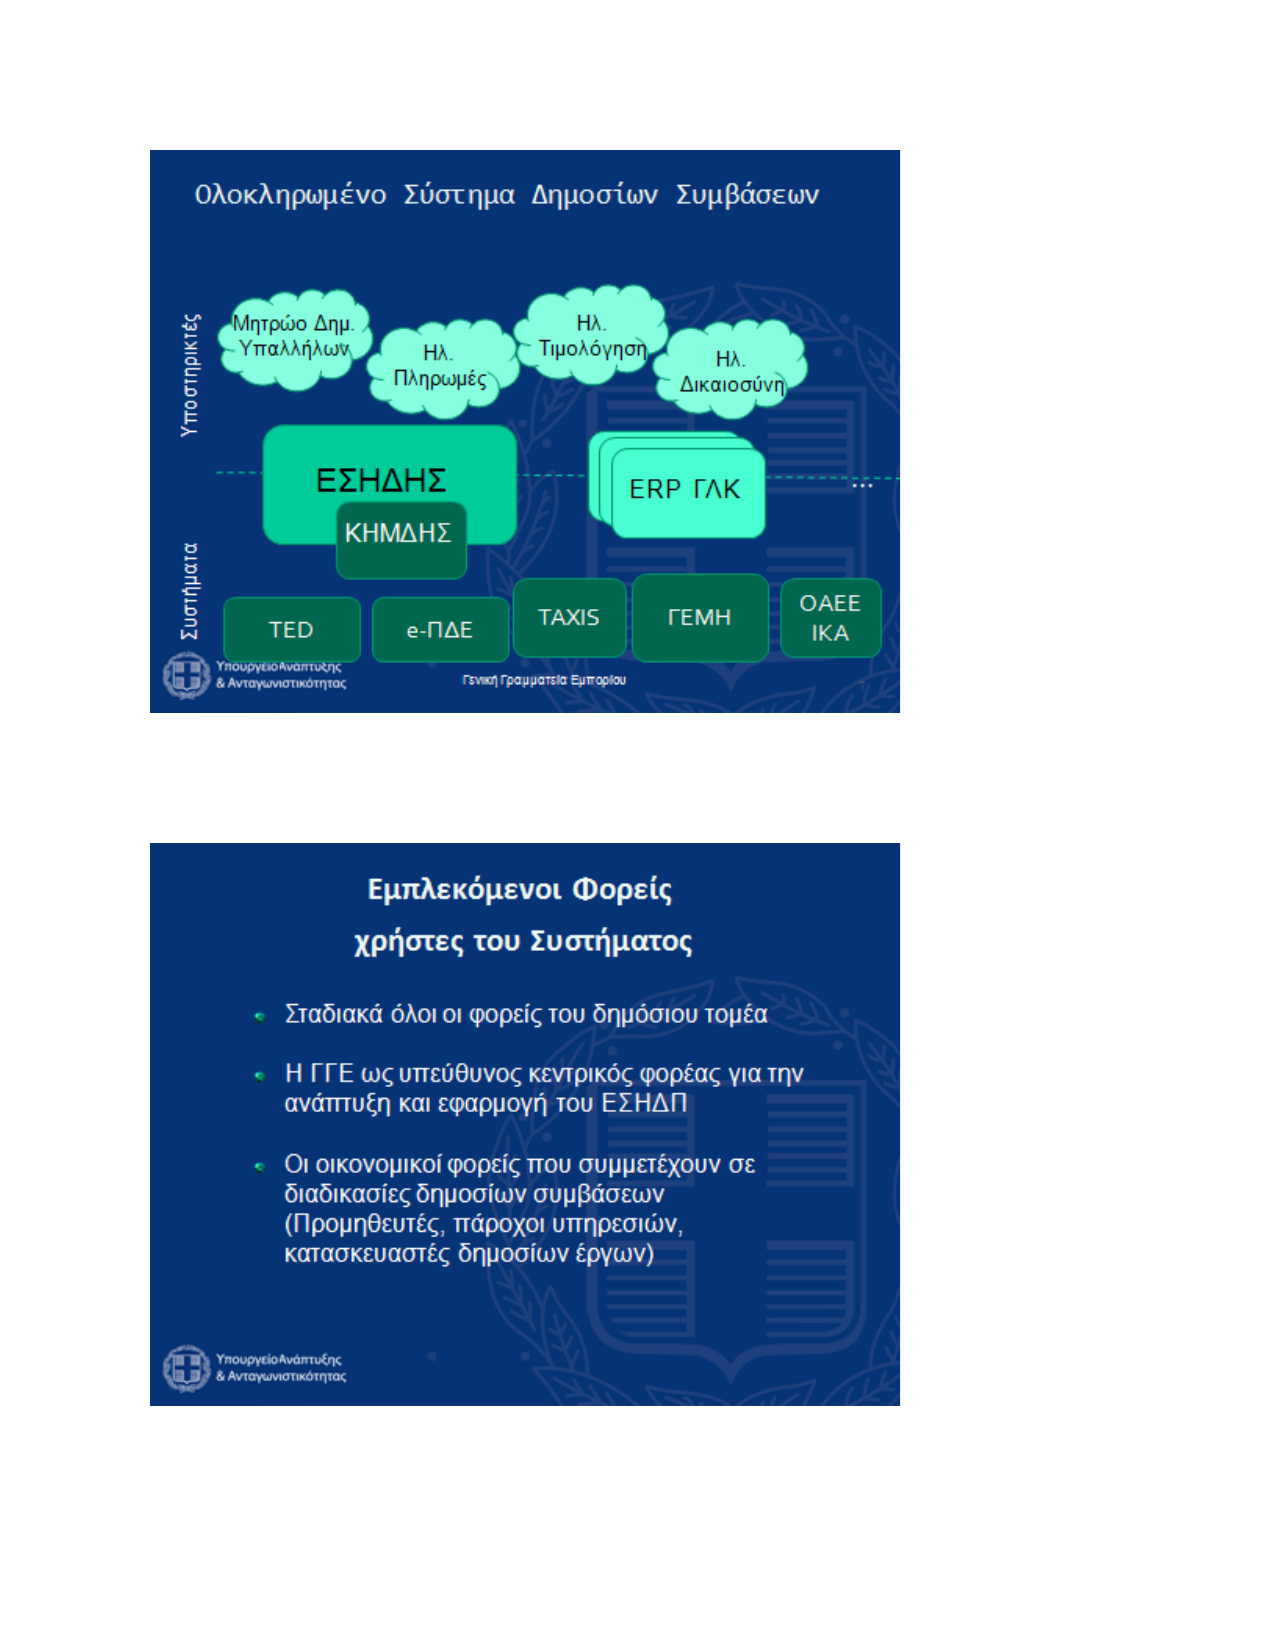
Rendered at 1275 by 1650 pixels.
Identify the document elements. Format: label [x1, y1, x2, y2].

picture [150, 843, 901, 1406]
picture [150, 150, 901, 713]
